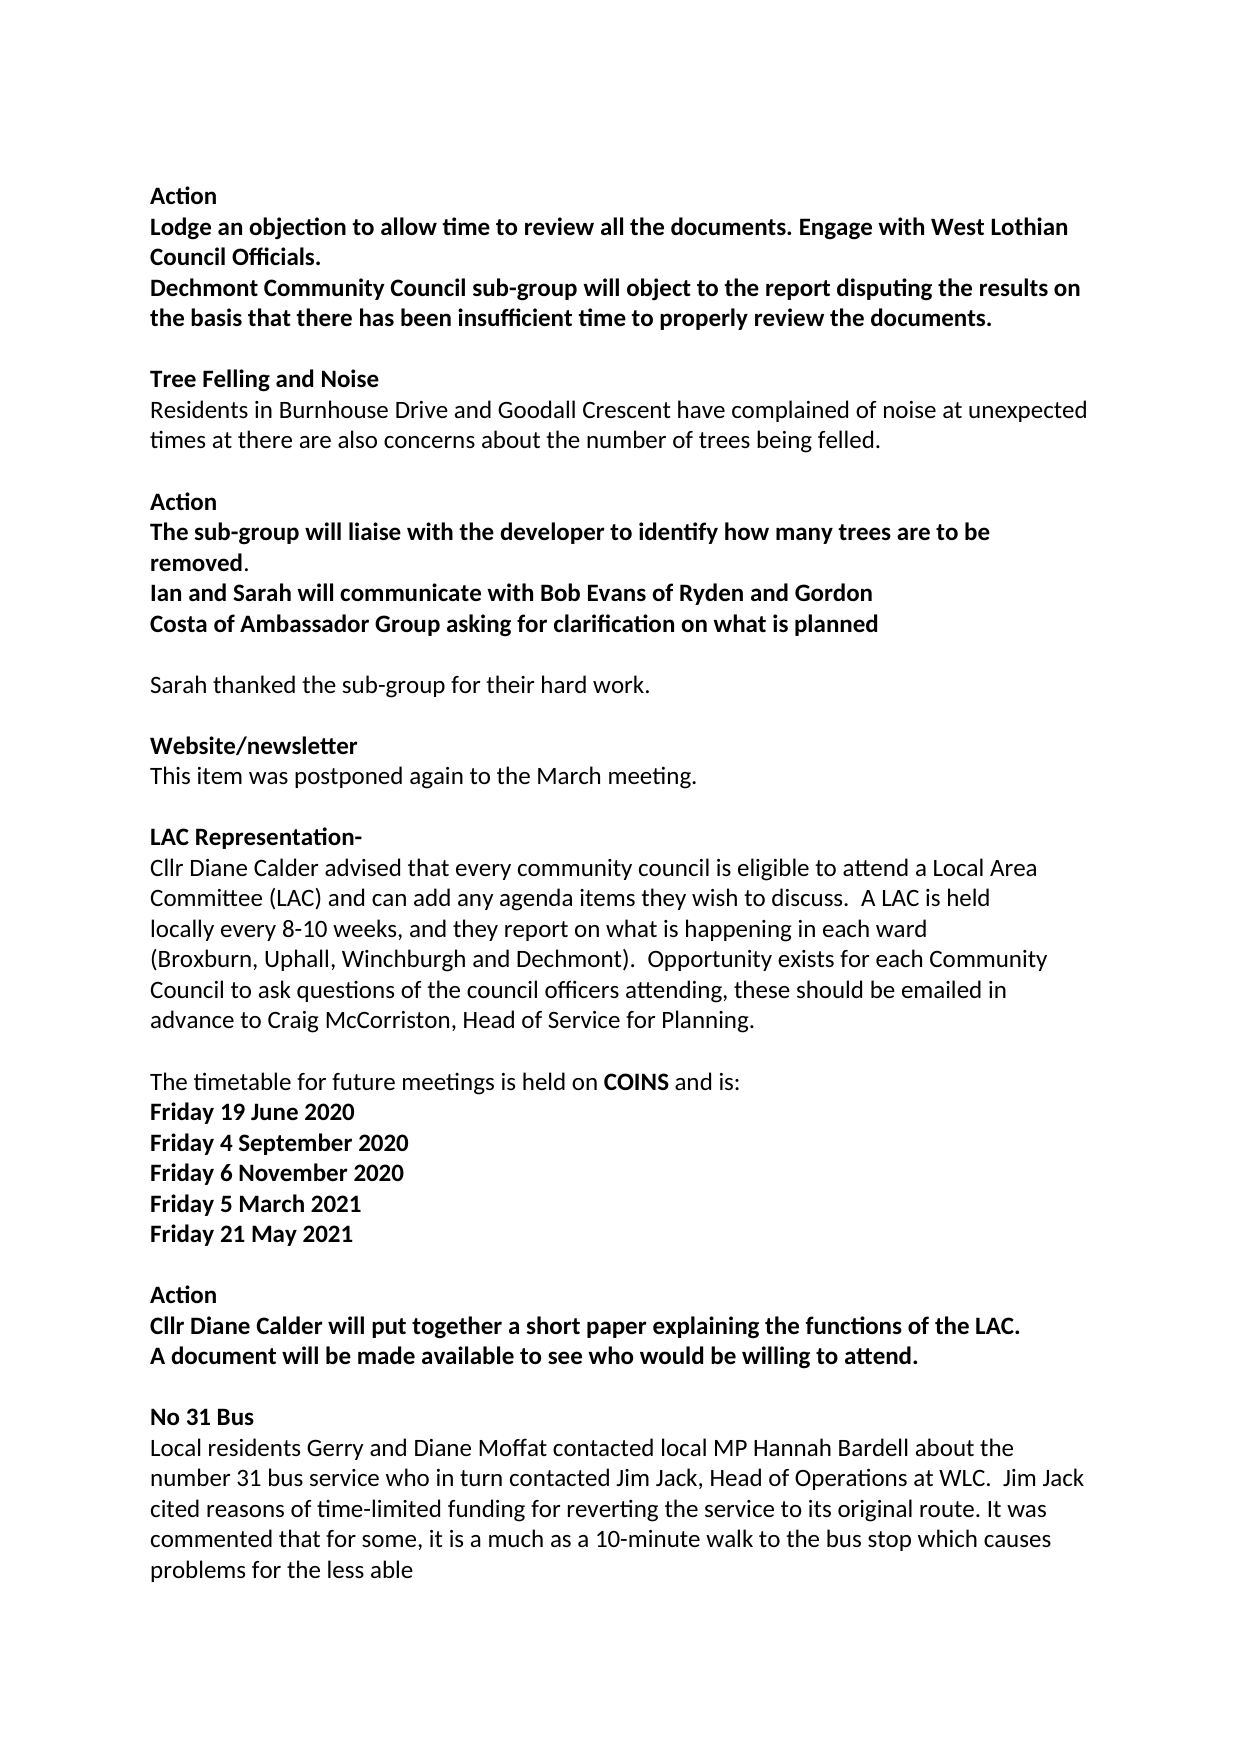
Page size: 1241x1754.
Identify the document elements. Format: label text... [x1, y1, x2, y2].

text Tree Felling and Noise [150, 364, 1090, 394]
text The timetable for future meetings is held on COINS and is: [150, 1066, 1090, 1096]
text Action [150, 1279, 1090, 1310]
text Friday 4 September 2020 [150, 1127, 1090, 1157]
text Action [150, 486, 1090, 516]
text Friday 19 June 2020 [150, 1096, 1090, 1127]
text Website/newsletter [150, 730, 1090, 760]
text The sub-group will liaise with the developer to identify how many trees are to be removed. [150, 516, 1090, 577]
text Cllr Diane Calder advised that every community council is eligible to attend a Local Area Committee (LAC) and can add any agenda items they wish to discuss. A LAC is held locally every 8-10 weeks, and they report on what is happening in each ward (Broxburn, Uphall, Winchburgh and Dechmont). Opportunity exists for each Community Council to ask questions of the council officers attending, these should be emailed in advance to Craig McCorriston, Head of Service for Planning. [150, 852, 1090, 1035]
text Local residents Gerry and Diane Moffat contacted local MP Hannah Bardell about the number 31 bus service who in turn contacted Jim Jack, Head of Operations at WLC. Jim Jack cited reasons of time-limited funding for reverting the service to its original route. It was commented that for some, it is a much as a 10-minute walk to the bus stop which causes problems for the less able [150, 1432, 1090, 1584]
text Friday 5 March 2021 [150, 1188, 1090, 1218]
text Friday 21 May 2021 [150, 1218, 1090, 1249]
text LAC Representation- [150, 821, 1090, 852]
text A document will be made available to see who would be willing to attend. [150, 1340, 1090, 1371]
text Lodge an objection to allow time to review all the documents. Engage with West Lothian Council Officials. [150, 211, 1090, 272]
text Dechmont Community Council sub-group will object to the report disputing the results on the basis that there has been insufficient time to properly review the documents. [150, 272, 1090, 333]
text This item was postponed again to the March meeting. [150, 760, 1090, 791]
text Sarah thanked the sub-group for their hard work. [150, 669, 1090, 699]
text Action [150, 181, 1090, 211]
text Ian and Sarah will communicate with Bob Evans of Ryden and Gordon Costa of Ambassador Group asking for clarification on what is planned [150, 577, 1090, 638]
text Cllr Diane Calder will put together a short paper explaining the functions of the LAC. [150, 1310, 1090, 1340]
text Friday 6 November 2020 [150, 1157, 1090, 1188]
text No 31 Bus [150, 1401, 1090, 1432]
text Residents in Burnhouse Drive and Goodall Crescent have complained of noise at unexpected times at there are also concerns about the number of trees being felled. [150, 394, 1090, 455]
